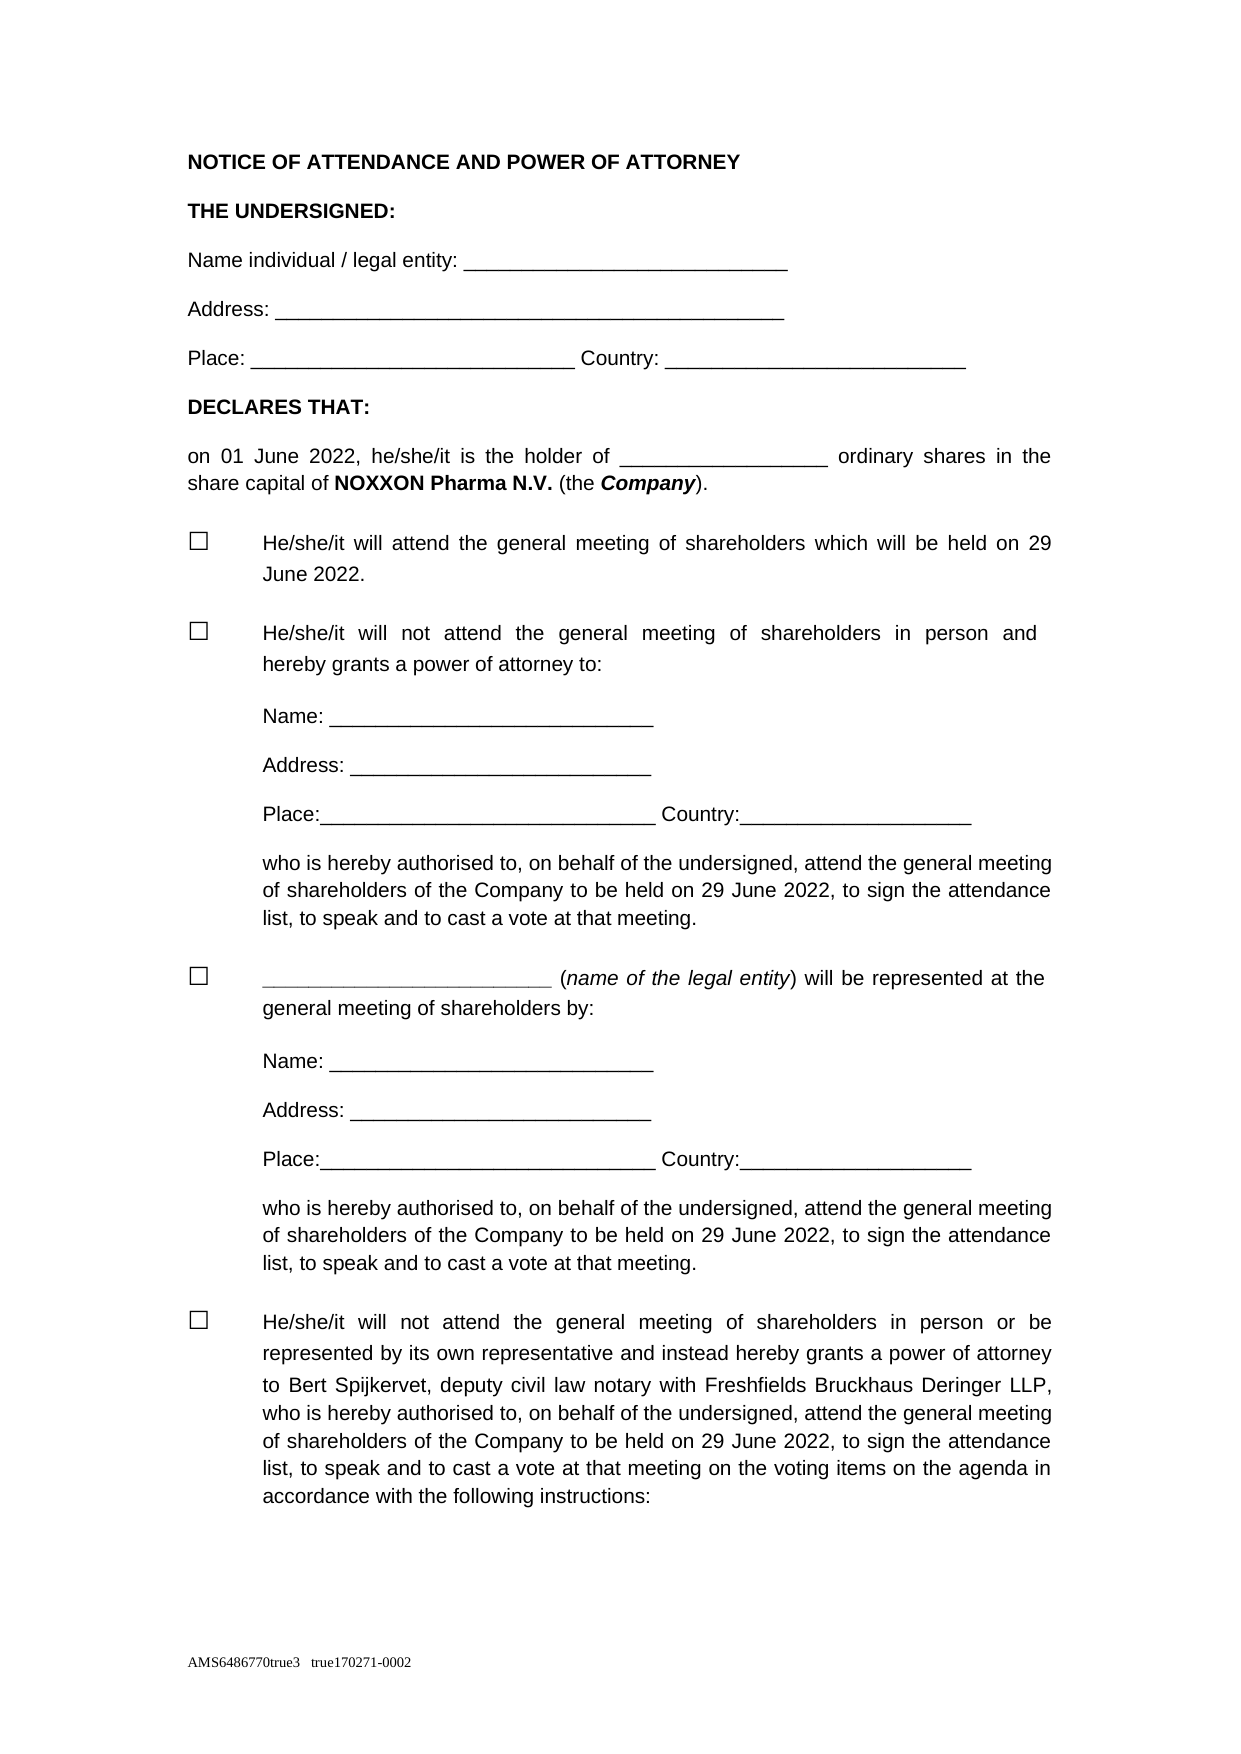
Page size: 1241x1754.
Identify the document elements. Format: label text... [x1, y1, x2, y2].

text He/she/it will attend the general meeting of shareholders which will be held on 29 June 2022. [187, 524, 1053, 585]
text Place:_____________________________ Country:____________________ [187, 1146, 1053, 1170]
text _________________________ (name of the legal entity) will be represented at the general meeting of shareholders by: [187, 958, 1053, 1020]
text Place: ____________________________ Country: __________________________ [187, 346, 1053, 370]
text He/she/it will not attend the general meeting of shareholders in person and hereby grants a power of attorney to: [187, 614, 1053, 675]
text He/she/it will not attend the general meeting of shareholders in person or be represented by its own representative and instead hereby grants a power of attorney to Bert Spijkervet, deputy civil law notary with Freshfields Bruckhaus Deringer LLP, who is hereby authorised to, on behalf of the undersigned, attend the general meeting of shareholders of the Company to be held on 29 June 2022, to sign the attendance list, to speak and to cast a vote at that meeting on the voting items on the agenda in accordance with the following instructions: [187, 1303, 1053, 1507]
text Address: ____________________________________________ [187, 297, 1053, 321]
subtitle THE UNDERSIGNED: [187, 199, 1053, 223]
subtitle NOTICE OF ATTENDANCE AND POWER OF ATTORNEY [187, 150, 1053, 174]
text Place:_____________________________ Country:____________________ [187, 802, 1053, 826]
text who is hereby authorised to, on behalf of the undersigned, attend the general meeting of shareholders of the Company to be held on 29 June 2022, to sign the attendance list, to speak and to cast a vote at that meeting. [187, 851, 1053, 930]
text on 01 June 2022, he/she/it is the holder of __________________ ordinary shares in the share capital of NOXXON Pharma N.V. (the Company). [187, 444, 1053, 495]
text Name individual / legal entity: ____________________________ [187, 248, 1053, 272]
text Address: __________________________ [187, 753, 1053, 777]
text Name: ____________________________ [187, 704, 1053, 728]
text Address: __________________________ [187, 1097, 1053, 1121]
subtitle Declares that: [187, 395, 1053, 419]
text who is hereby authorised to, on behalf of the undersigned, attend the general meeting of shareholders of the Company to be held on 29 June 2022, to sign the attendance list, to speak and to cast a vote at that meeting. [187, 1195, 1053, 1274]
text Name: ____________________________ [187, 1048, 1053, 1072]
